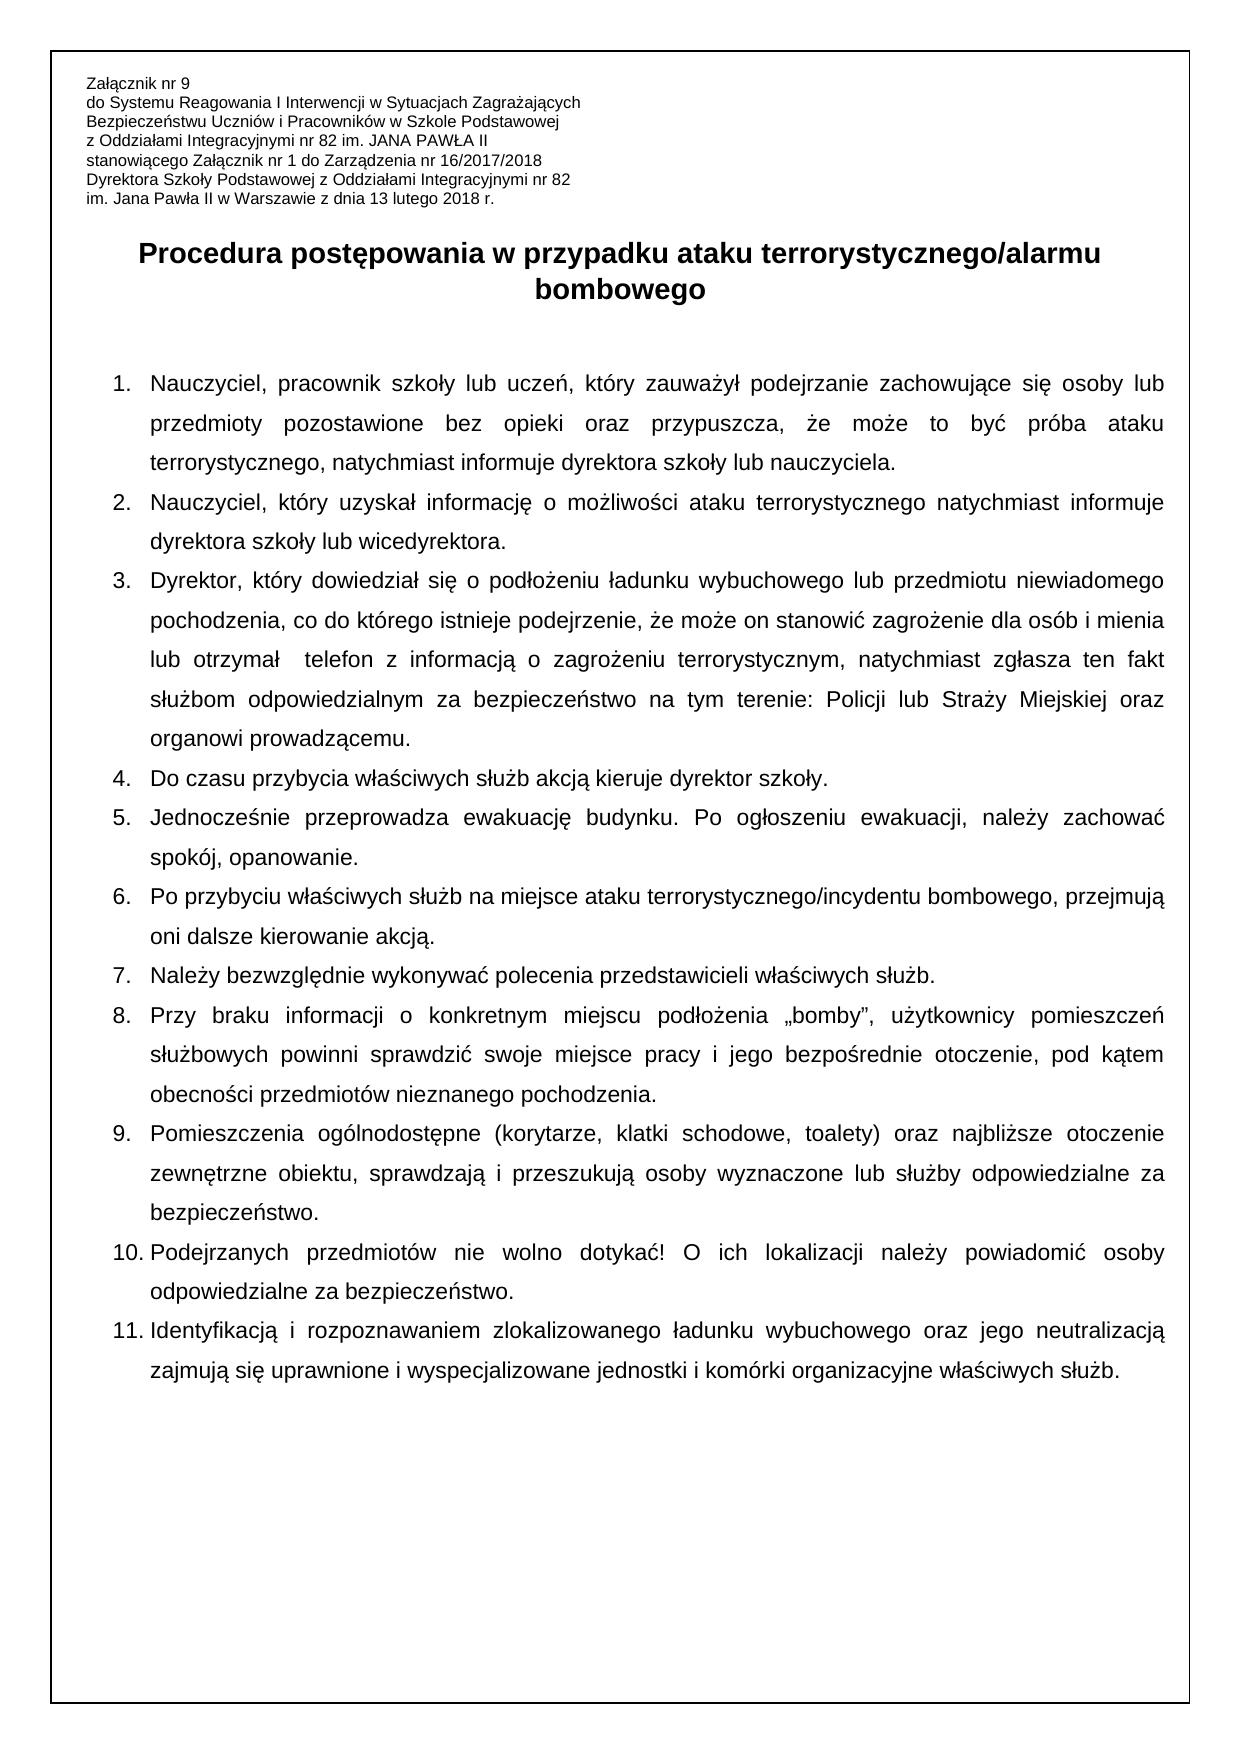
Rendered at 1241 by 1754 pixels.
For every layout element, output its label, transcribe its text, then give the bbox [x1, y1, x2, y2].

list Identyfikacją i rozpoznawaniem zlokalizowanego ładunku wybuchowego oraz jego neutralizacją zajmują się uprawnione i wyspecjalizowane jednostki i komórki organizacyjne właściwych służb. [112, 1317, 1165, 1383]
list Nauczyciel, pracownik szkoły lub uczeń, który zauważył podejrzanie zachowujące się osoby lub przedmioty pozostawione bez opieki oraz przypuszcza, że może to być próba ataku terrorystycznego, natychmiast informuje dyrektora szkoły lub nauczyciela. [112, 370, 1165, 475]
list Należy bezwzględnie wykonywać polecenia przedstawicieli właściwych służb. [112, 962, 1165, 988]
list Podejrzanych przedmiotów nie wolno dotykać! O ich lokalizacji należy powiadomić osoby odpowiedzialne za bezpieczeństwo. [112, 1238, 1165, 1304]
list Jednocześnie przeprowadza ewakuację budynku. Po ogłoszeniu ewakuacji, należy zachować spokój, opanowanie. [112, 804, 1165, 870]
list Dyrektor, który dowiedział się o podłożeniu ładunku wybuchowego lub przedmiotu niewiadomego pochodzenia, co do którego istnieje podejrzenie, że może on stanowić zagrożenie dla osób i mienia lub otrzymał telefon z informacją o zagrożeniu terrorystycznym, natychmiast zgłasza ten fakt służbom odpowiedzialnym za bezpieczeństwo na tym terenie: Policji lub Straży Miejskiej oraz organowi prowadzącemu. [112, 567, 1165, 752]
list Pomieszczenia ogólnodostępne (korytarze, klatki schodowe, toalety) oraz najbliższe otoczenie zewnętrzne obiektu, sprawdzają i przeszukują osoby wyznaczone lub służby odpowiedzialne za bezpieczeństwo. [112, 1120, 1165, 1225]
list Nauczyciel, który uzyskał informację o możliwości ataku terrorystycznego natychmiast informuje dyrektora szkoły lub wicedyrektora. [112, 488, 1165, 554]
list Przy braku informacji o konkretnym miejscu podłożenia „bomby”, użytkownicy pomieszczeń służbowych powinni sprawdzić swoje miejsce pracy i jego bezpośrednie otoczenie, pod kątem obecności przedmiotów nieznanego pochodzenia. [112, 1002, 1165, 1107]
list Do czasu przybycia właściwych służb akcją kieruje dyrektor szkoły. [112, 765, 1165, 791]
list Po przybyciu właściwych służb na miejsce ataku terrorystycznego/incydentu bombowego, przejmują oni dalsze kierowanie akcją. [112, 883, 1165, 949]
text Procedura postępowania w przypadku ataku terrorystycznego/alarmu bombowego [75, 236, 1165, 306]
